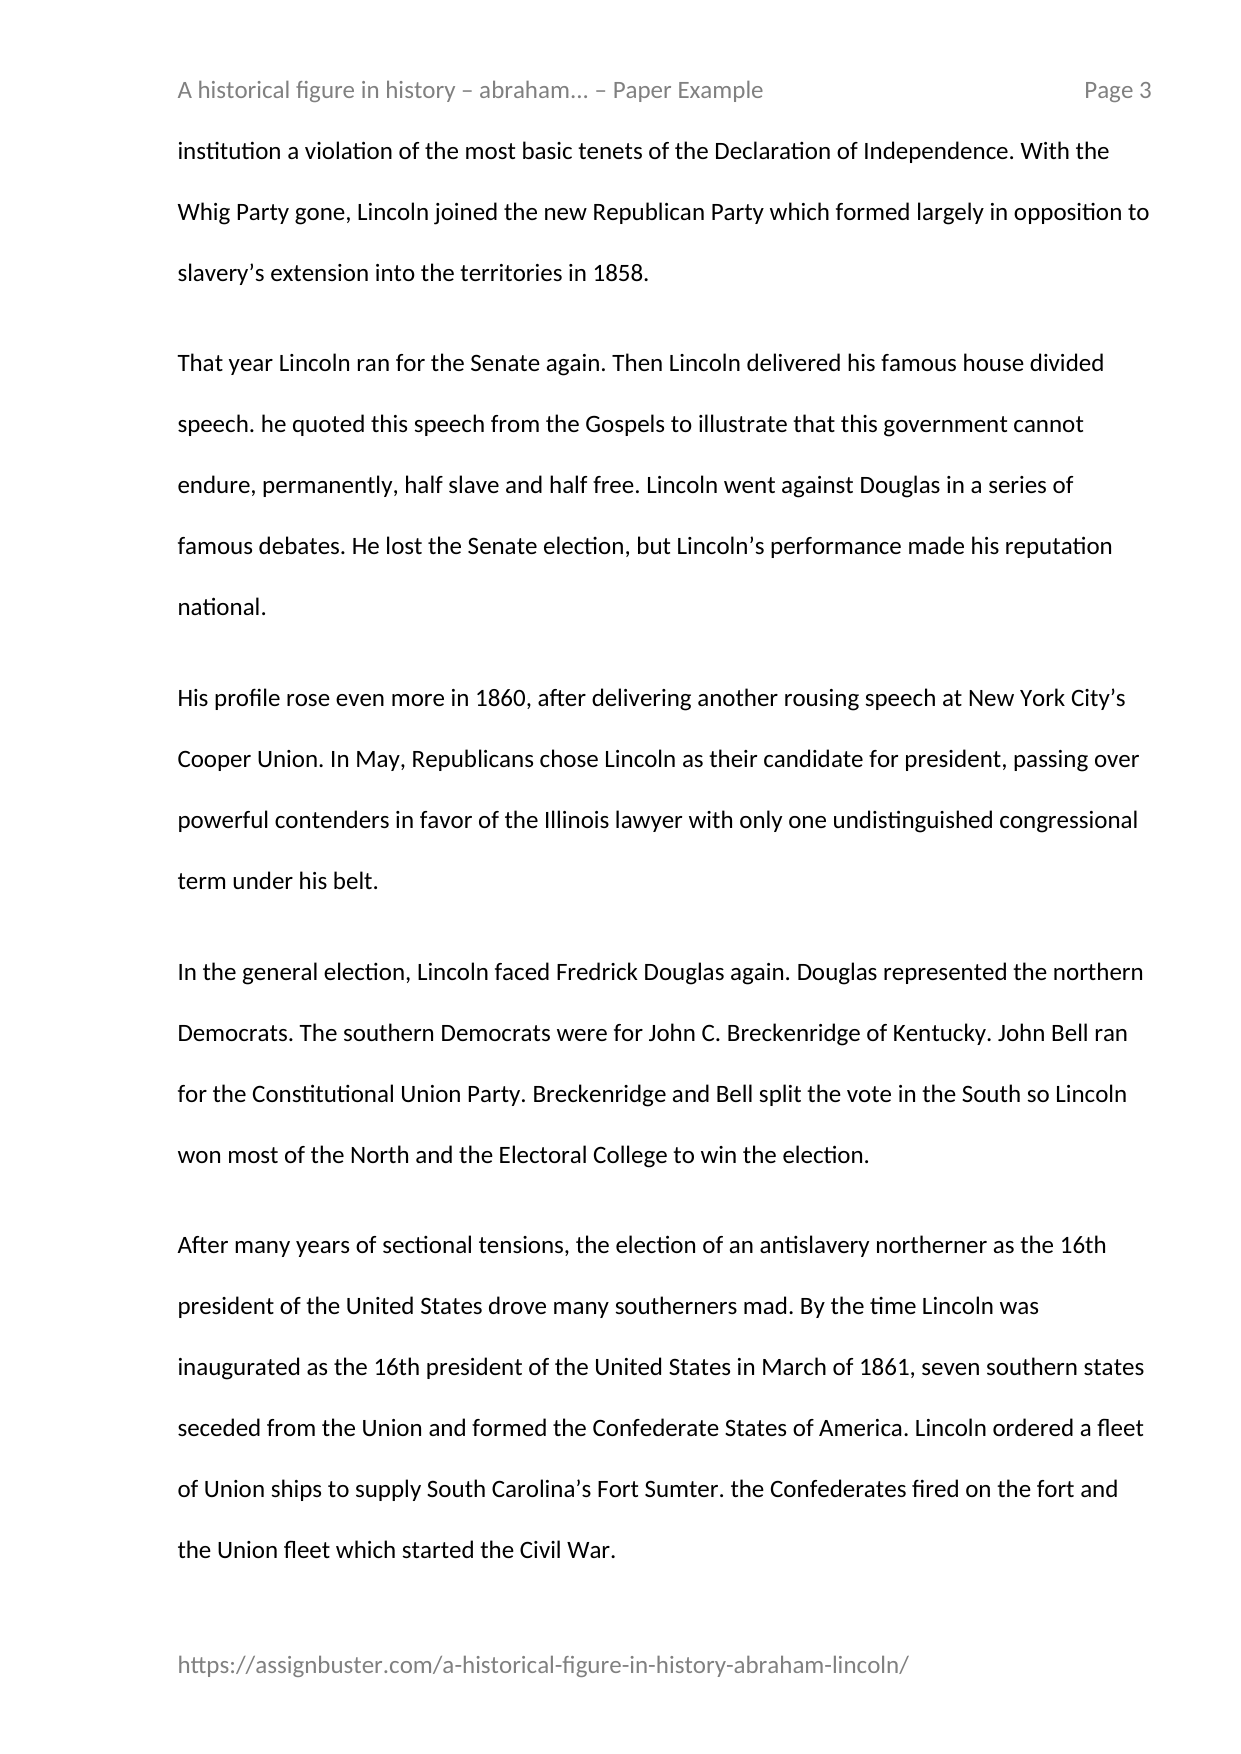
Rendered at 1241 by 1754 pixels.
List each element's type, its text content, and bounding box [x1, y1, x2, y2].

text After many years of sectional tensions, the election of an antislavery northerner as the 16th president of the United States drove many southerners mad. By the time Lincoln was inaugurated as the 16th president of the United States in March of 1861, seven southern states seceded from the Union and formed the Confederate States of America. Lincoln ordered a fleet of Union ships to supply South Carolina’s Fort Sumter. the Confederates fired on the fort and the Union fleet which started the Civil War. [177, 1229, 1152, 1565]
text In the general election, Lincoln faced Fredrick Douglas again. Douglas represented the northern Democrats. The southern Democrats were for John C. Breckenridge of Kentucky. John Bell ran for the Constitutional Union Party. Breckenridge and Bell split the vote in the South so Lincoln won most of the North and the Electoral College to win the election. [177, 956, 1152, 1169]
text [177, 135, 1152, 287]
text His profile rose even more in 1860, after delivering another rousing speech at New York City’s Cooper Union. In May, Republicans chose Lincoln as their candidate for president, passing over powerful contenders in favor of the Illinois lawyer with only one undistinguished congressional term under his belt. [177, 682, 1152, 896]
text That year Lincoln ran for the Senate again. Then Lincoln delivered his famous house divided speech. he quoted this speech from the Gospels to illustrate that this government cannot endure, permanently, half slave and half free. Lincoln went against Douglas in a series of famous debates. He lost the Senate election, but Lincoln’s performance made his reputation national. [177, 347, 1152, 622]
